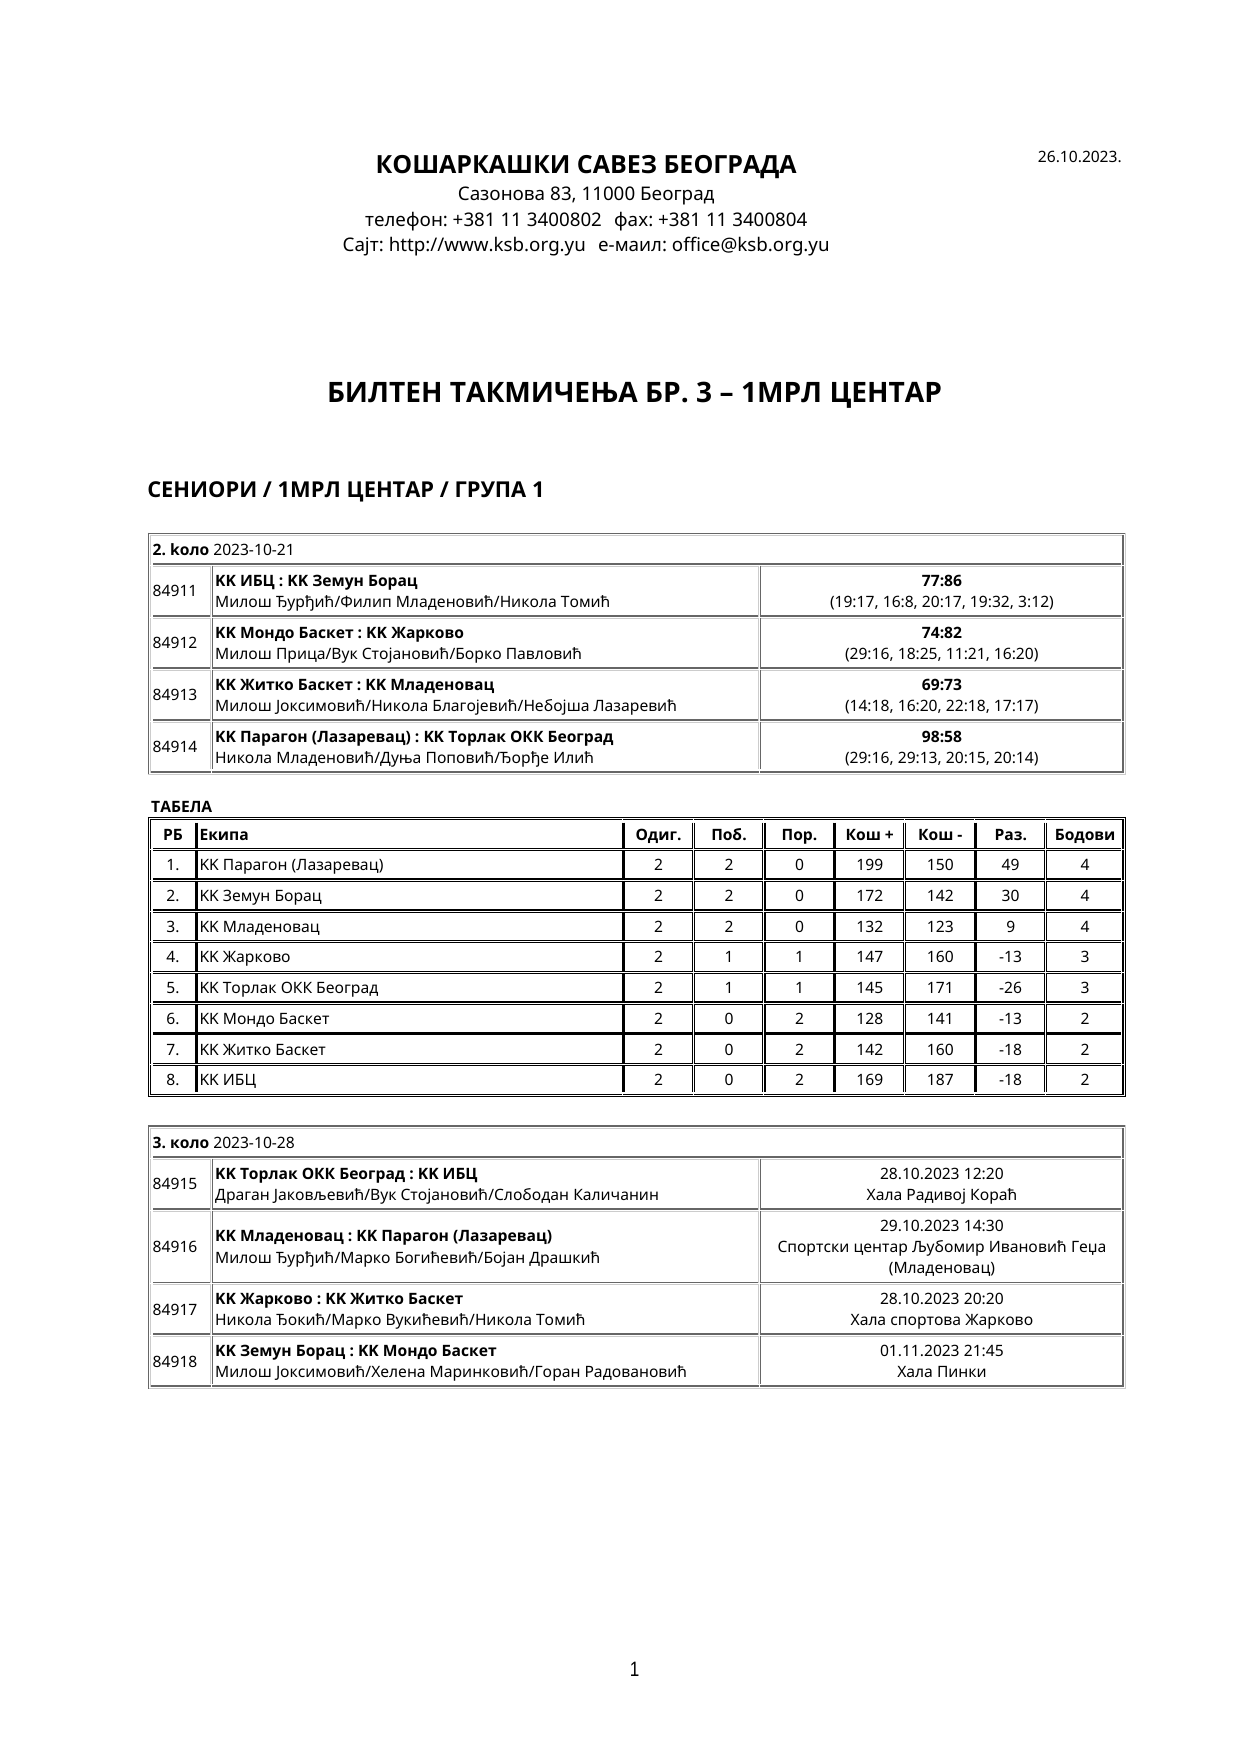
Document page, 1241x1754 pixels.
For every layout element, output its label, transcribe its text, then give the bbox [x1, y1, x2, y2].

table_cell KK Мондо Баскет [198, 1005, 622, 1032]
table_cell 28.10.2023 20:20 Хала спортова Жарково [761, 1281, 1123, 1333]
table_cell 84913 [151, 667, 210, 719]
table_cell 3. [151, 909, 195, 940]
table_cell -13 [977, 943, 1044, 971]
table_cell KK Младеновац : KK Парагон (Лазаревац) Милош Ђурђић/Марко Богићевић/Бојан Драшкић [213, 1212, 758, 1281]
table_cell 0 [695, 1005, 762, 1032]
table_cell 69:73 (14:18, 16:20, 22:18, 17:17) [761, 667, 1123, 719]
table_header 2. koлo 2023-10-21 [151, 536, 1122, 563]
table_cell 141 [906, 1005, 974, 1032]
table_cell 0 [766, 882, 833, 909]
table_cell -13 [977, 1005, 1044, 1032]
table_header Пор. [764, 820, 834, 848]
table_cell 2 [1047, 1032, 1122, 1063]
table_cell KK Житко Баскет : KK Младеновац Милош Јоксимовић/Никола Благојевић/Небојша Лазаревић [213, 671, 758, 719]
table_cell 84916 [151, 1208, 210, 1281]
table_cell 1 [766, 943, 833, 971]
table_header Кош - [905, 818, 975, 848]
table_cell 132 [836, 913, 903, 940]
table_cell 199 [836, 851, 903, 878]
table_cell KK Жарково : KK Житко Баскет Никола Ђокић/Марко Вукићевић/Никола Томић [213, 1285, 758, 1333]
table_cell 6. [151, 1001, 195, 1032]
table_cell 8. [149, 1063, 196, 1093]
text ТАБЕЛА [147, 775, 1122, 817]
table_cell 2 [625, 913, 692, 940]
table_cell 142 [836, 1035, 903, 1063]
table_cell KK Младеновац [198, 913, 622, 940]
table_header РБ [151, 820, 196, 848]
table_header Бодови [1046, 820, 1122, 848]
table_cell KK ИБЦ [196, 1066, 623, 1093]
table_cell 2 [1046, 1063, 1124, 1093]
table_cell -26 [977, 974, 1044, 1001]
table_cell 147 [836, 943, 903, 971]
table_cell KK Торлак ОКК Београд : KK ИБЦ Драган Јаковљевић/Вук Стојановић/Слободан Каличанин [213, 1160, 758, 1208]
table_cell 128 [836, 1005, 903, 1032]
table_cell 4. [149, 940, 196, 971]
table_cell 28.10.2023 12:20 Хала Радивој Кораћ [761, 1156, 1123, 1208]
text БИЛТЕН ТАКМИЧЕЊА БР. 3 – 1МРЛ ЦЕНТАР [147, 372, 1122, 410]
table_cell 9 [977, 913, 1044, 940]
table_cell KK Парагон (Лазаревац) [198, 851, 622, 878]
table_cell KK Житко Баскет [198, 1035, 622, 1063]
table_cell 84918 [151, 1333, 212, 1385]
table_cell 49 [977, 851, 1044, 878]
table_cell KK Земун Борац : KK Мондо Баскет Милош Јоксимовић/Хелена Маринковић/Горан Радовановић [212, 1337, 759, 1385]
table_cell 84912 [151, 615, 210, 667]
table_cell -18 [975, 1066, 1046, 1093]
table_cell 0 [766, 851, 833, 878]
table_cell 2 [1047, 1001, 1123, 1032]
table_cell 0 [695, 1035, 762, 1063]
table_cell 2 [695, 913, 762, 940]
table_cell 0 [694, 1063, 764, 1093]
table_cell 2 [695, 882, 762, 909]
table_header Одиг. [623, 820, 693, 848]
table_cell 169 [834, 1066, 905, 1093]
table_cell 3 [1046, 971, 1124, 1001]
table_cell KK Торлак ОКК Београд [198, 974, 622, 1001]
table_cell 171 [906, 974, 974, 1001]
table_cell 142 [906, 882, 974, 909]
table_cell 150 [906, 851, 974, 878]
table_cell 7. [151, 1032, 195, 1063]
table_header Поб. [694, 818, 764, 848]
table_header Раз. [975, 820, 1046, 848]
table_cell 84917 [151, 1281, 210, 1333]
table_header 3. коло 2023-10-28 [151, 1129, 1122, 1156]
table_cell 2 [766, 1005, 833, 1032]
table_cell 1 [766, 974, 833, 1001]
table_cell 4 [1046, 848, 1124, 878]
table_cell 2 [625, 851, 692, 878]
table_cell 4 [1047, 909, 1123, 940]
table_cell 84915 [151, 1156, 210, 1208]
table_cell 160 [906, 943, 974, 971]
table_cell 2 [625, 1035, 692, 1063]
table_cell 160 [906, 1035, 974, 1063]
table_cell 0 [766, 913, 833, 940]
table_cell KK ИБЦ : KK Земун Борац Милош Ђурђић/Филип Младеновић/Никола Томић [213, 567, 758, 615]
table_cell 1 [695, 943, 762, 971]
text СЕНИОРИ / 1МРЛ ЦЕНТАР / ГРУПА 1 [147, 410, 1122, 532]
table_cell 1 [695, 974, 762, 1001]
table_cell KK Парагон (Лазаревац) : KK Торлак ОКК Београд Никола Младеновић/Дуња Поповић/Ђорђе Илић [212, 723, 759, 771]
table_cell 98:58 (29:16, 29:13, 20:15, 20:14) [760, 719, 1123, 771]
table_header Кош + [834, 820, 905, 848]
table_header 26.10.2023. [1025, 146, 1122, 257]
table_cell 187 [905, 1066, 975, 1093]
table_cell 172 [836, 882, 903, 909]
table_cell 30 [977, 882, 1044, 909]
table_cell KK Жарково [198, 943, 622, 971]
table_header Екипа [196, 818, 623, 848]
table_cell 2 [625, 1005, 692, 1032]
table_cell -18 [977, 1035, 1044, 1063]
table_cell 2 [625, 974, 692, 1001]
table_cell 2. [151, 878, 195, 909]
table_cell 5. [149, 971, 196, 1001]
table_cell 74:82 (29:16, 18:25, 11:21, 16:20) [761, 615, 1123, 667]
table_cell 29.10.2023 14:30 Спортски центар Љубомир Ивановић Геџа (Младеновац) [761, 1208, 1123, 1281]
table_cell 2 [625, 943, 692, 971]
table_cell KK Мондо Баскет : KK Жарково Милош Прица/Вук Стојановић/Борко Павловић [213, 619, 758, 667]
table_cell 84911 [151, 563, 210, 615]
table_cell 2 [625, 882, 692, 909]
table_cell 2 [623, 1066, 693, 1093]
table_cell 3 [1046, 940, 1124, 971]
table_cell 145 [836, 974, 903, 1001]
table_cell 2 [764, 1066, 834, 1093]
table_cell 4 [1047, 878, 1123, 909]
table_cell 77:86 (19:17, 16:8, 20:17, 19:32, 3:12) [761, 563, 1123, 615]
table_cell 1. [149, 848, 196, 878]
table_cell 2 [695, 851, 762, 878]
table_cell 01.11.2023 21:45 Хала Пинки [760, 1333, 1123, 1385]
table_cell 2 [766, 1035, 833, 1063]
table_cell KK Земун Борац [198, 882, 622, 909]
table_cell 84914 [151, 719, 212, 771]
table_header КОШАРКАШКИ САВЕЗ БЕОГРАДА Сазонова 83, 11000 Београд телефон: +381 11 3400802--фах: +381 11 3400804 Сајт: http://www.ksb.org.yu--е-маил: office@ksb.org.yu [147, 146, 1025, 257]
table_cell 123 [906, 913, 974, 940]
